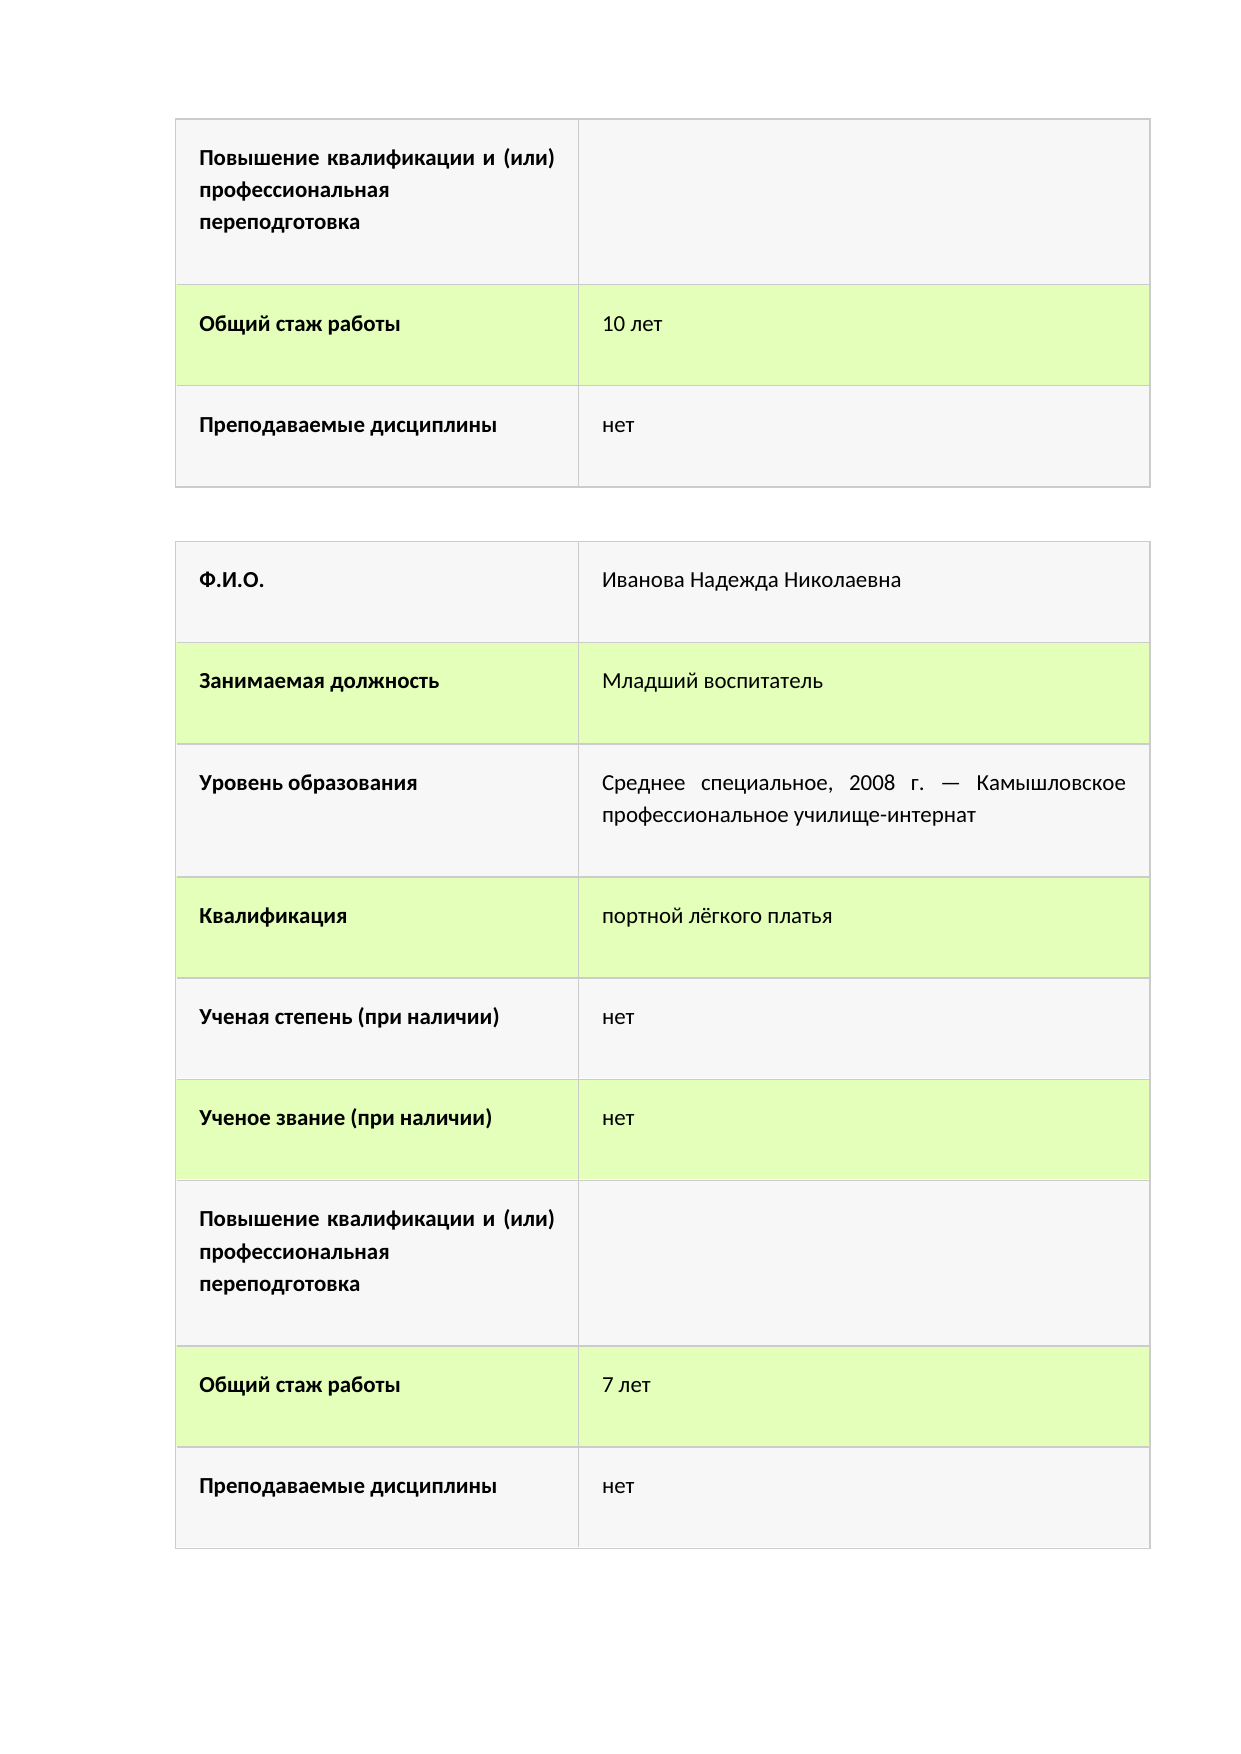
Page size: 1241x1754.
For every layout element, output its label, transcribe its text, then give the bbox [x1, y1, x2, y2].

table_cell Преподаваемые дисциплины [176, 386, 578, 486]
table_cell 7 лет [579, 1347, 1149, 1446]
table_cell Занимаемая должность [176, 643, 578, 743]
table_cell Среднее специальное, 2008 г. — Камышловское профессиональное училище-интернат [579, 745, 1149, 876]
table_cell Ученое звание (при наличии) [176, 1080, 578, 1179]
table_cell Ученая степень (при наличии) [176, 978, 578, 1078]
table_cell [579, 120, 1149, 284]
table_cell портной лёгкого платья [579, 878, 1149, 977]
table_header Иванова Надежда Николаевна [579, 542, 1149, 642]
table_cell нет [579, 386, 1149, 486]
table_cell Общий стаж работы [176, 285, 578, 385]
table_cell нет [579, 1080, 1149, 1179]
table_cell Преподаваемые дисциплины [176, 1447, 578, 1547]
table_cell нет [579, 1448, 1149, 1547]
table_header Ф.И.О. [176, 542, 578, 642]
table_cell Повышение квалификации и (или) профессиональная переподготовка [176, 1181, 578, 1345]
table_cell Квалификация [176, 877, 578, 977]
table_cell 10 лет [579, 285, 1149, 385]
table_cell нет [579, 979, 1149, 1078]
table_cell [579, 1181, 1149, 1345]
table_cell Повышение квалификации и (или) профессиональная переподготовка [176, 120, 578, 284]
table_cell Уровень образования [176, 744, 578, 876]
table_cell Общий стаж работы [176, 1346, 578, 1446]
table_cell Младший воспитатель [579, 643, 1149, 743]
